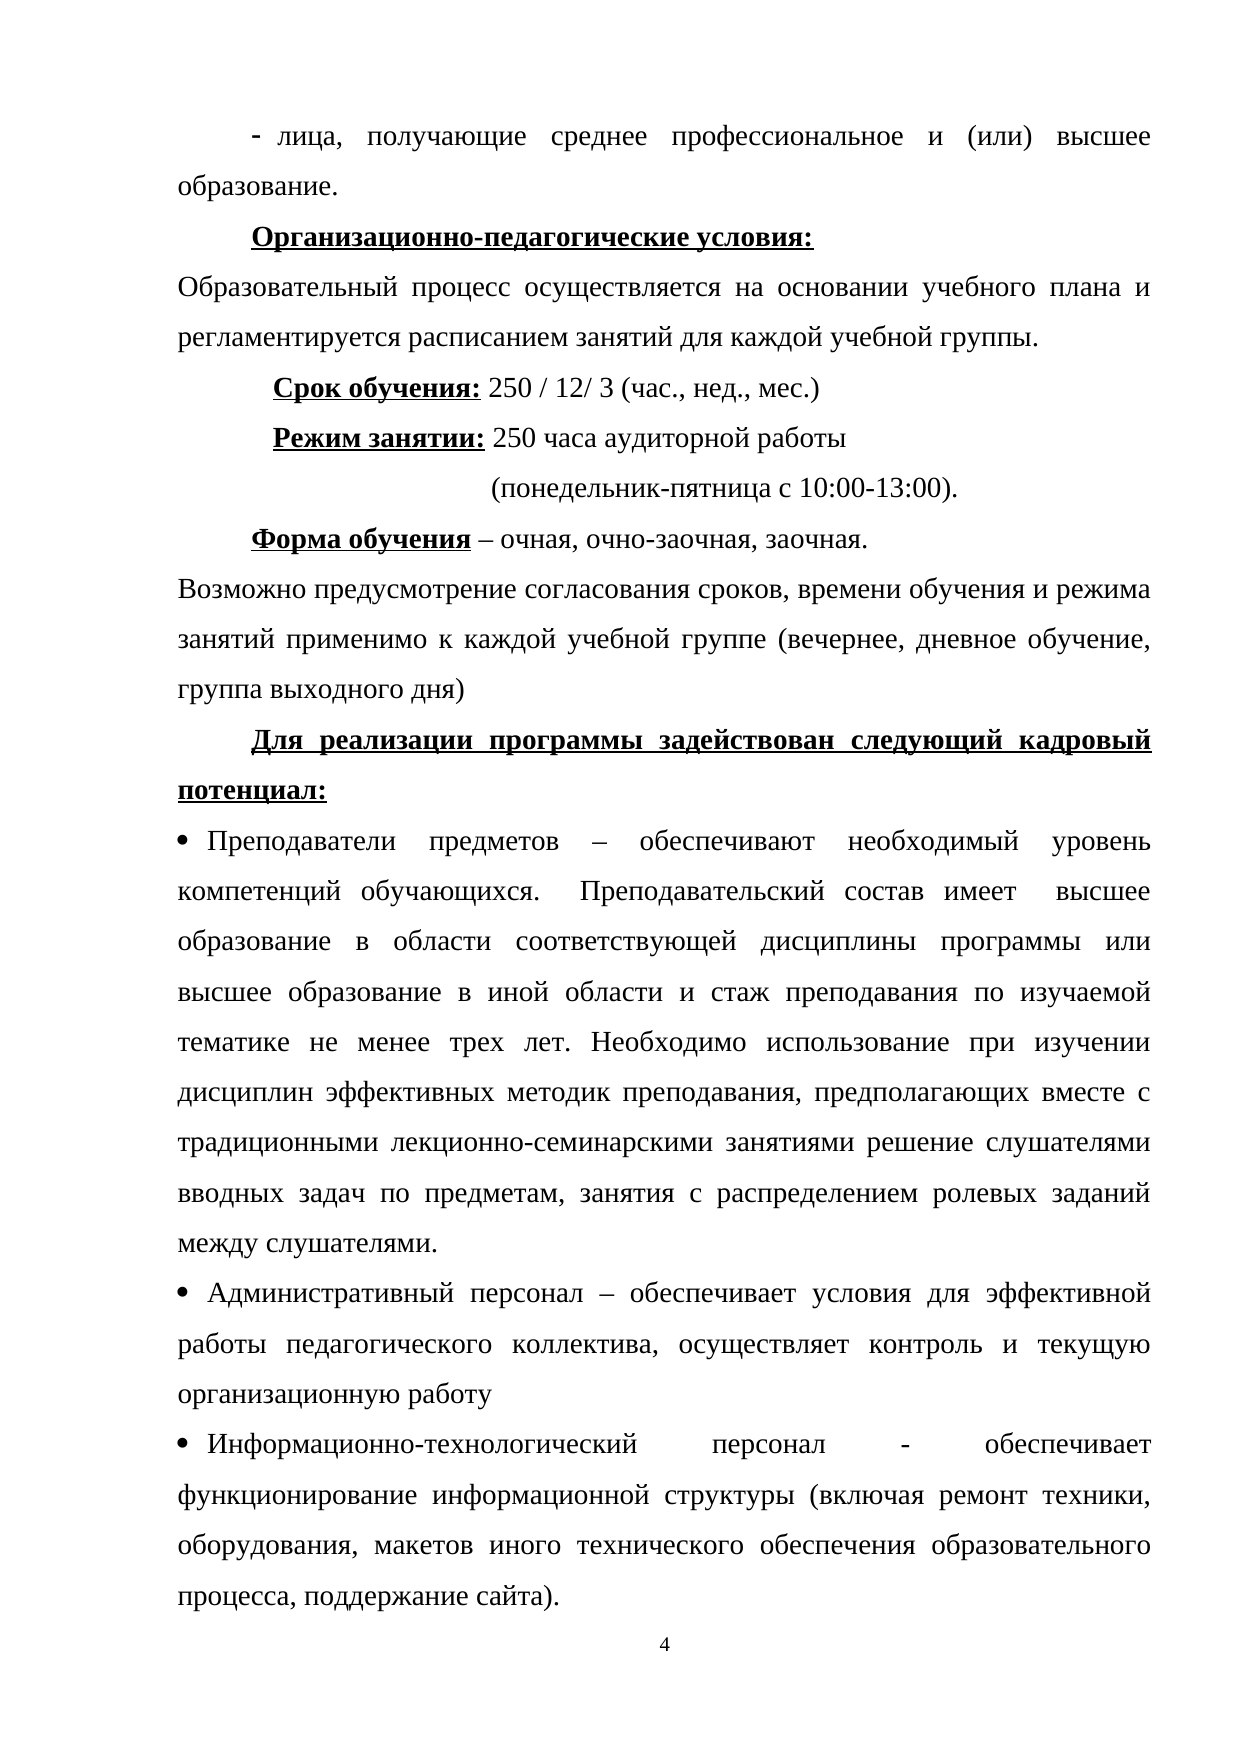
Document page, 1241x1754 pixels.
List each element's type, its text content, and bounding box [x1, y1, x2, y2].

list Административный персонал – обеспечивает условия для эффективной работы педагогического коллектива, осуществляет контроль и текущую организационную работу [177, 1276, 1152, 1410]
text Для реализации программы задействован следующий кадровый потенциал: [177, 722, 1152, 806]
text Режим занятии: 250 часа аудиторной работы [177, 420, 1152, 454]
text Форма обучения – очная, очно-заочная, заочная. [177, 521, 1152, 554]
list лица, получающие среднее профессиональное и (или) высшее образование. [177, 118, 1152, 202]
list Преподаватели предметов – обеспечивают необходимый уровень компетенций обучающихся. Преподавательский состав имеет высшее образование в области соответствующей дисциплины программы или высшее образование в иной области и стаж преподавания по изучаемой тематике не менее трех лет. Необходимо использование при изучении дисциплин эффективных методик преподавания, предполагающих вместе с традиционными лекционно-семинарскими занятиями решение слушателями вводных задач по предметам, занятия с распределением ролевых заданий между слушателями. [177, 823, 1152, 1259]
list Информационно-технологический персонал - обеспечивает функционирование информационной структуры (включая ремонт техники, оборудования, макетов иного технического обеспечения образовательного процесса, поддержание сайта). [177, 1427, 1152, 1611]
text Срок обучения: 250 / 12/ 3 (час., нед., мес.) [177, 370, 1152, 403]
text Образовательный процесс осуществляется на основании учебного плана и регламентируется расписанием занятий для каждой учебной группы. [177, 269, 1152, 353]
text Организационно-педагогические условия: [177, 219, 1152, 252]
text Возможно предусмотрение согласования сроков, времени обучения и режима занятий применимо к каждой учебной группе (вечернее, дневное обучение, группа выходного дня) [177, 571, 1152, 705]
text (понедельник-пятница с 10:00-13:00). [177, 470, 1152, 504]
